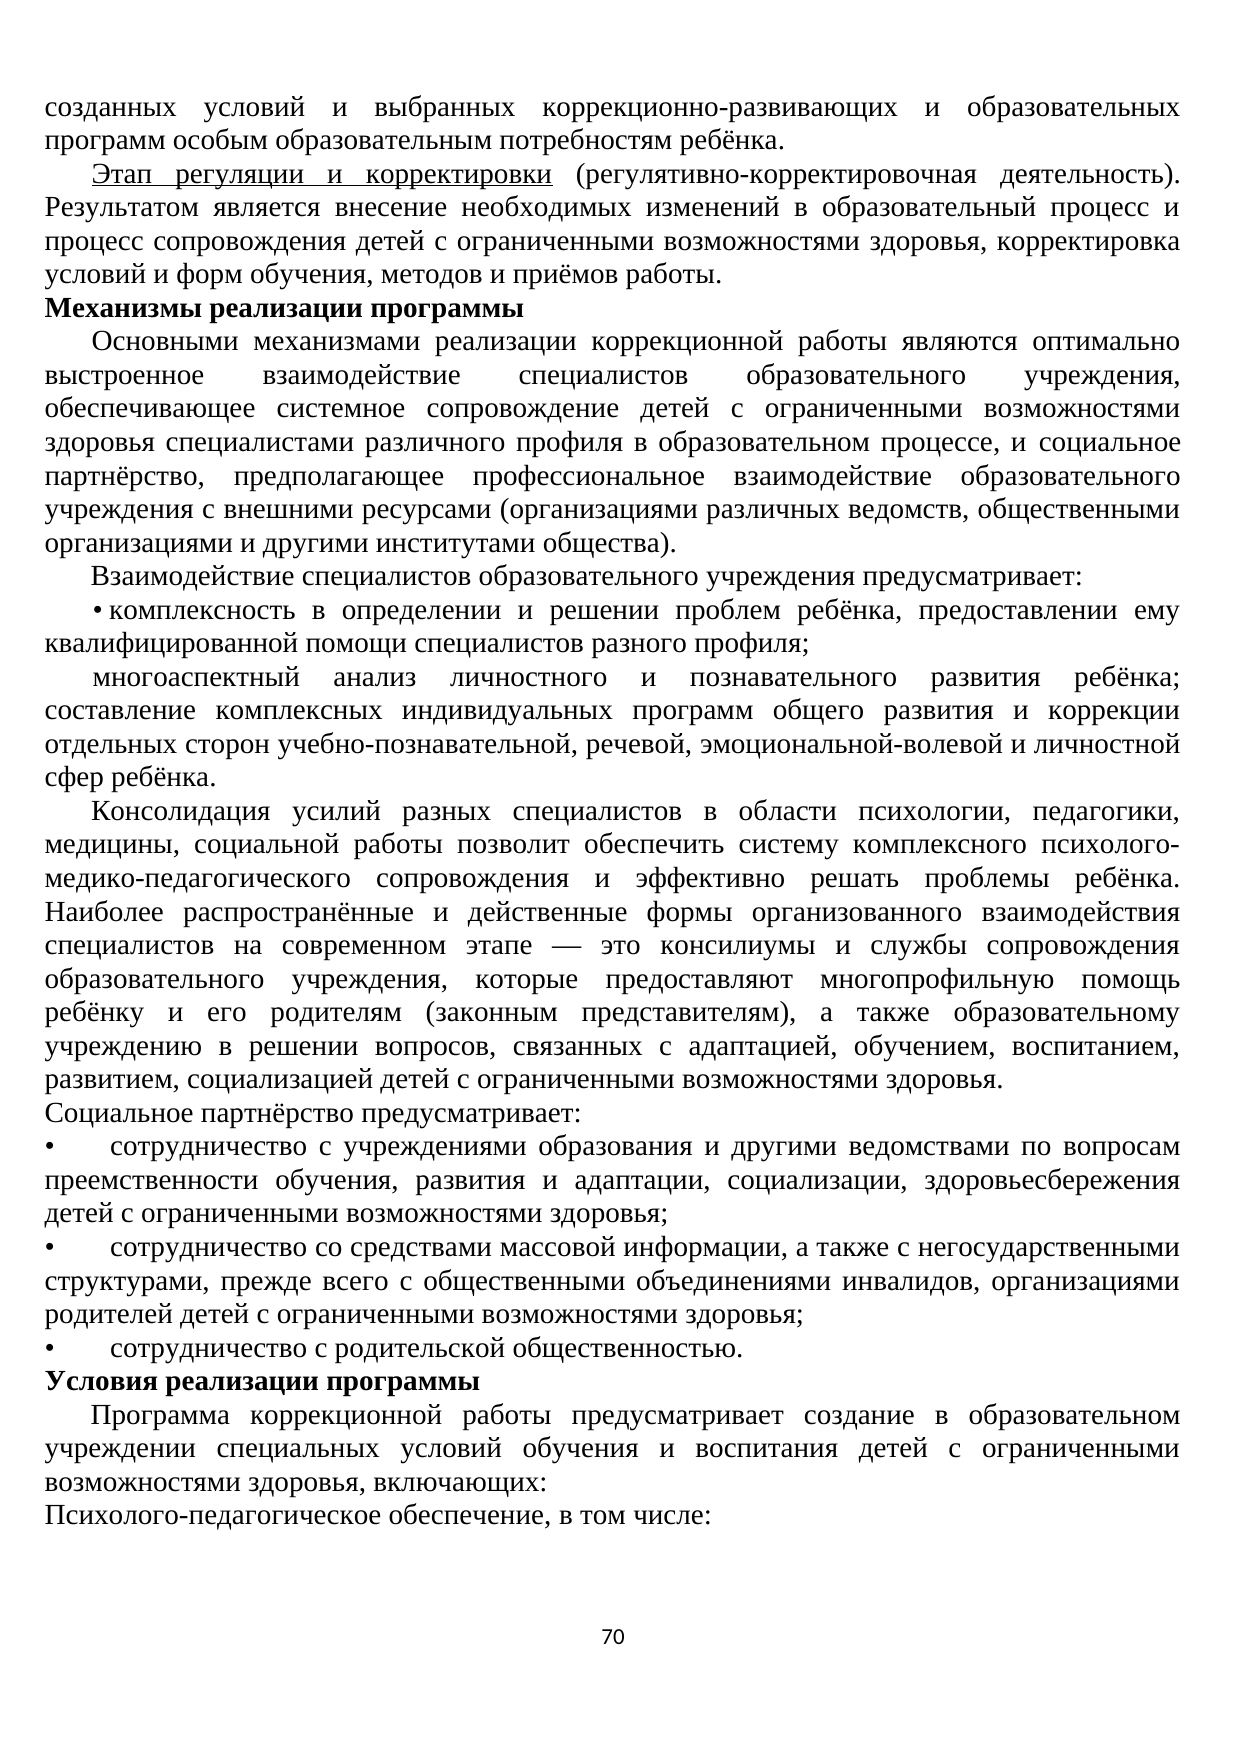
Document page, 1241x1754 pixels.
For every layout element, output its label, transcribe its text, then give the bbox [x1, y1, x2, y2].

text Взаимодействие специалистов образовательного учреждения предусматривает: [44, 558, 1181, 592]
list сотрудничество с учреждениями образования и другими ведомствами по вопросам преемственности обучения, развития и адаптации, социализации, здоровьесбережения детей с ограниченными возможностями здоровья; [44, 1128, 1181, 1229]
text Механизмы реализации программы [44, 290, 1181, 323]
text Психолого-педагогическое обеспечение, в том числе: [44, 1497, 1181, 1531]
text многоаспектный анализ личностного и познавательного развития ребёнка; составление комплексных индивидуальных программ общего развития и коррекции отдельных сторон учебно-познавательной, речевой, эмоциональной-волевой и личностной сфер ребёнка. [44, 659, 1181, 793]
text Условия реализации программы [44, 1363, 1181, 1397]
text Консолидация усилий разных специалистов в области психологии, педагогики, медицины, социальной работы позволит обеспечить систему комплексного психолого-медико-педагогического сопровождения и эффективно решать проблемы ребёнка. Наиболее распространённые и действенные формы организованного взаимодействия специалистов на современном этапе — это консилиумы и службы сопровождения образовательного учреждения, которые предоставляют многопрофильную помощь ребёнку и его родителям (законным представителям), а также образовательному учреждению в решении вопросов, связанных с адаптацией, обучением, воспитанием, развитием, социализацией детей с ограниченными возможностями здоровья. [44, 793, 1181, 1095]
text Основными механизмами реализации коррекционной работы являются оптимально выстроенное взаимодействие специалистов образовательного учреждения, обеспечивающее системное сопровождение детей с ограниченными возможностями здоровья специалистами различного профиля в образовательном процессе, и социальное партнёрство, предполагающее профессиональное взаимодействие образовательного учреждения с внешними ресурсами (организациями различных ведомств, общественными организациями и другими институтами общества). [44, 323, 1181, 558]
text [44, 89, 1181, 156]
text • сотрудничество с родительской общественностью. [44, 1330, 1181, 1363]
text Социальное партнёрство предусматривает: [44, 1095, 1181, 1128]
text • комплексность в определении и решении проблем ребёнка, предоставлении ему квалифицированной помощи специалистов разного профиля; [44, 592, 1181, 659]
text Программа коррекционной работы предусматривает создание в образовательном учреждении специальных условий обучения и воспитания детей с ограниченными возможностями здоровья, включающих: [44, 1397, 1181, 1497]
list сотрудничество со средствами массовой информации, а также с негосударственными структурами, прежде всего с общественными объединениями инвалидов, организациями родителей детей с ограниченными возможностями здоровья; [44, 1229, 1181, 1330]
text Этап регуляции и корректировки (регулятивно-корректировочная деятельность). Результатом является внесение необходимых изменений в образовательный процесс и процесс сопровождения детей с ограниченными возможностями здоровья, корректировка условий и форм обучения, методов и приёмов работы. [44, 156, 1181, 290]
